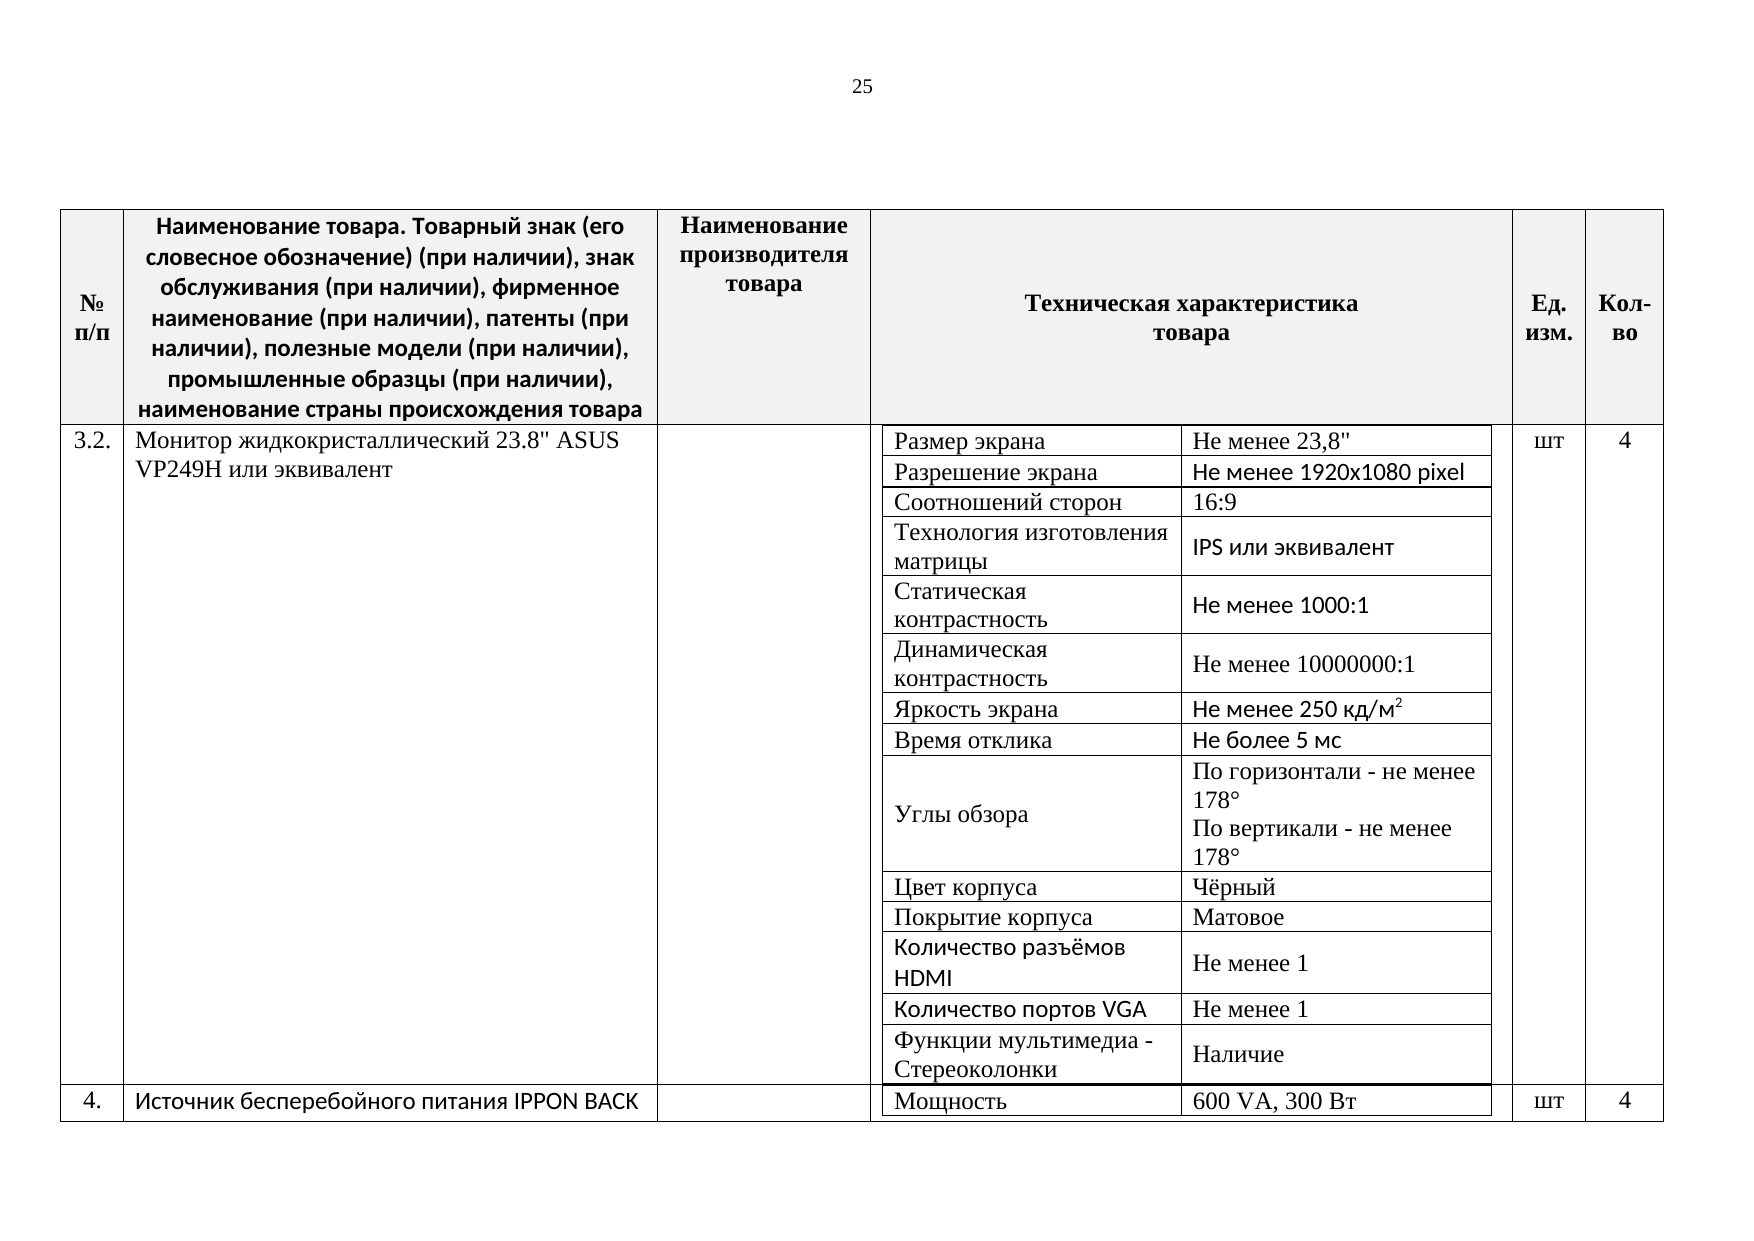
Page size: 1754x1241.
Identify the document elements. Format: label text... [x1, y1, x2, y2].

table_cell 4 [1586, 425, 1663, 1084]
table_cell [883, 456, 1181, 486]
table_cell [883, 634, 1181, 692]
table_cell [883, 872, 1181, 901]
table_cell [658, 1085, 870, 1121]
table_cell шт [1513, 1085, 1585, 1121]
table_cell шт [1513, 425, 1585, 1084]
table_cell [1182, 902, 1491, 931]
table_cell [1182, 693, 1491, 723]
table_header Кол-во [1586, 210, 1663, 424]
table_cell [1492, 425, 1512, 1084]
table_cell [1182, 872, 1491, 901]
table_cell [871, 1085, 1512, 1121]
table_cell [1182, 426, 1491, 455]
table_header Наименование товара. Товарный знак (его словесное обозначение) (при наличии), знак обслуживания (при наличии), фирменное наименование (при наличии), патенты (при наличии), полезные модели (при наличии), промышленные образцы (при наличии), наименование страны происхождения товара [124, 210, 657, 424]
table_cell 3.2. [61, 425, 123, 1084]
table_cell [883, 932, 1181, 993]
table_cell [1182, 576, 1491, 633]
table_cell [883, 488, 1181, 516]
table_cell [883, 724, 1181, 755]
table_header № п/п [61, 210, 123, 424]
table_cell [883, 576, 1181, 633]
table_cell [1182, 724, 1491, 755]
table_cell Монитор жидкокристаллический 23.8" ASUS VP249H или эквивалент [124, 425, 657, 1084]
table_header Наименование производителя товара [658, 210, 870, 424]
table_cell [1182, 756, 1491, 871]
table_cell 4 [1586, 1085, 1663, 1121]
table_cell [658, 425, 870, 1084]
table_cell [883, 693, 1181, 723]
table_cell [883, 756, 1181, 871]
table_header Ед. изм. [1513, 210, 1585, 424]
table_cell [1182, 488, 1491, 516]
table_cell 4. [61, 1085, 123, 1121]
table_cell [883, 517, 1181, 575]
table_cell [883, 426, 1181, 455]
table_cell [871, 425, 882, 1084]
table_cell [1182, 1025, 1491, 1083]
table_header Техническая характеристика товара [871, 210, 1512, 424]
table_cell [1182, 517, 1491, 575]
table_cell [883, 994, 1181, 1024]
table_cell [1182, 994, 1491, 1024]
table_cell [883, 1025, 1181, 1083]
table_cell [1182, 932, 1491, 993]
table_cell Источник бесперебойного питания IPPON BACK Verso 600 или эквивалент [124, 1085, 657, 1121]
table_cell [1182, 634, 1491, 692]
table_cell [883, 902, 1181, 931]
table_cell [1182, 456, 1491, 486]
